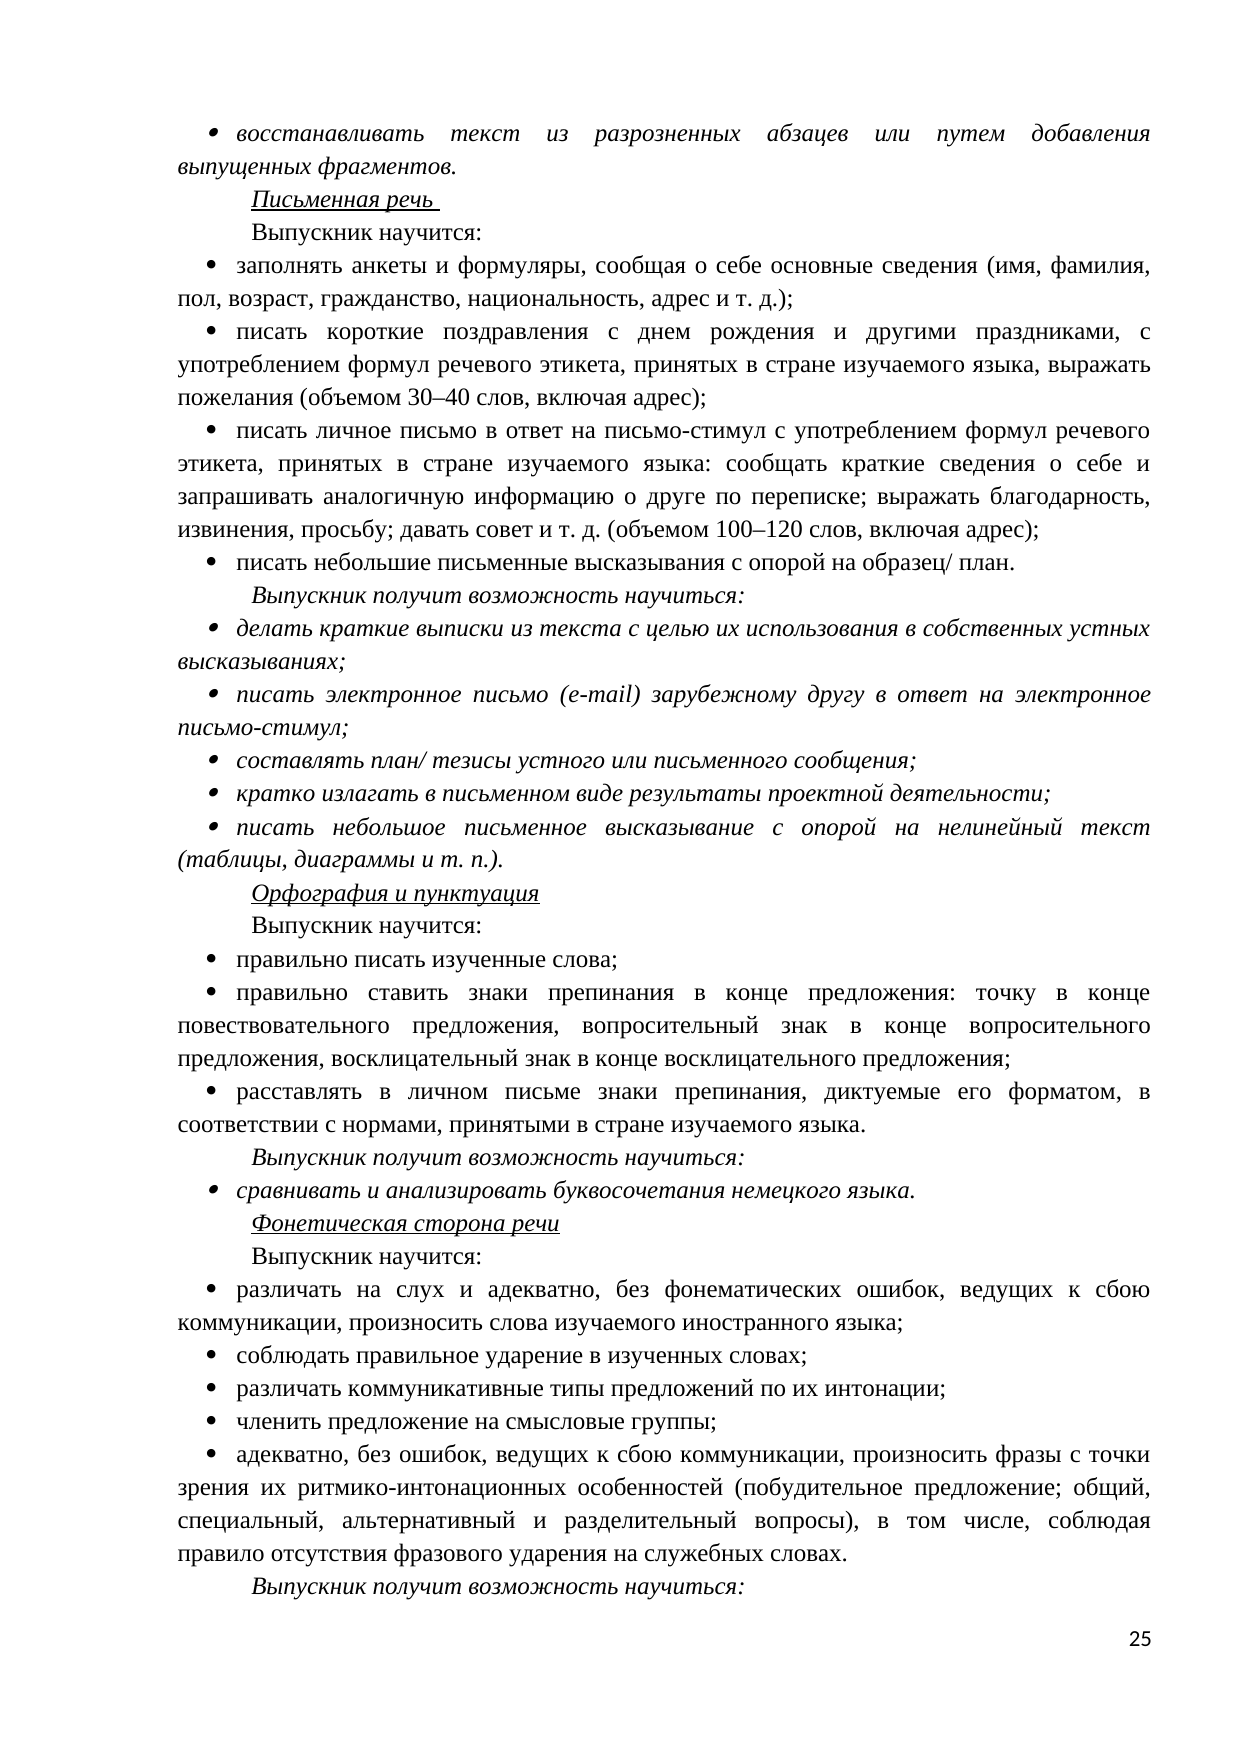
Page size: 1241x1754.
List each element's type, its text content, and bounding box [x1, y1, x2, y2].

list писать электронное письмо (e-mail) зарубежному другу в ответ на электронное письмо-стимул; [177, 679, 1152, 741]
list адекватно, без ошибок, ведущих к сбою коммуникации, произносить фразы с точки зрения их ритмико-интонационных особенностей (побудительное предложение; общий, специальный, альтернативный и разделительный вопросы), в том числе, соблюдая правило отсутствия фразового ударения на служебных словах. [177, 1439, 1152, 1567]
text Выпускник получит возможность научиться: [177, 580, 1152, 609]
text Выпускник получит возможность научиться: [177, 1142, 1152, 1171]
list различать коммуникативные типы предложений по их интонации; [207, 1373, 1152, 1402]
text Фонетическая сторона речи [177, 1208, 1152, 1237]
list писать небольшое письменное высказывание с опорой на нелинейный текст (таблицы, диаграммы и т. п.). [177, 812, 1152, 873]
list соблюдать правильное ударение в изученных словах; [207, 1340, 1152, 1369]
list правильно писать изученные слова; [177, 944, 1152, 972]
text Орфография и пунктуация [177, 878, 1152, 906]
list расставлять в личном письме знаки препинания, диктуемые его форматом, в соответствии с нормами, принятыми в стране изучаемого языка. [177, 1076, 1152, 1137]
text Выпускник получит возможность научиться: [177, 1571, 1152, 1600]
list делать краткие выписки из текста с целью их использования в собственных устных высказываниях; [177, 613, 1152, 675]
list писать личное письмо в ответ на письмо-стимул с употреблением формул речевого этикета, принятых в стране изучаемого языка: сообщать краткие сведения о себе и запрашивать аналогичную информацию о друге по переписке; выражать благодарность, извинения, просьбу; давать совет и т. д. (объемом 100–120 слов, включая адрес); [177, 415, 1152, 543]
list кратко излагать в письменном виде результаты проектной деятельности; [177, 778, 1152, 807]
text Выпускник научится: [236, 217, 1152, 246]
text Письменная речь [236, 184, 1152, 213]
list различать на слух и адекватно, без фонематических ошибок, ведущих к сбою коммуникации, произносить слова изучаемого иностранного языка; [177, 1274, 1152, 1336]
list писать короткие поздравления с днем рождения и другими праздниками, с употреблением формул речевого этикета, принятых в стране изучаемого языка, выражать пожелания (объемом 30–40 слов, включая адрес); [177, 316, 1152, 411]
text Выпускник научится: [177, 911, 1152, 939]
list писать небольшие письменные высказывания с опорой на образец/ план. [177, 547, 1152, 576]
list правильно ставить знаки препинания в конце предложения: точку в конце повествовательного предложения, вопросительный знак в конце вопросительного предложения, восклицательный знак в конце восклицательного предложения; [177, 977, 1152, 1071]
list восстанавливать текст из разрозненных абзацев или путем добавления выпущенных фрагментов. [177, 118, 1152, 180]
list заполнять анкеты и формуляры, сообщая о себе основные сведения (имя, фамилия, пол, возраст, гражданство, национальность, адрес и т. д.); [177, 250, 1152, 312]
list членить предложение на смысловые группы; [207, 1406, 1152, 1435]
list составлять план/ тезисы устного или письменного сообщения; [177, 746, 1152, 774]
list сравнивать и анализировать буквосочетания немецкого языка. [177, 1175, 1152, 1203]
text Выпускник научится: [177, 1241, 1152, 1269]
